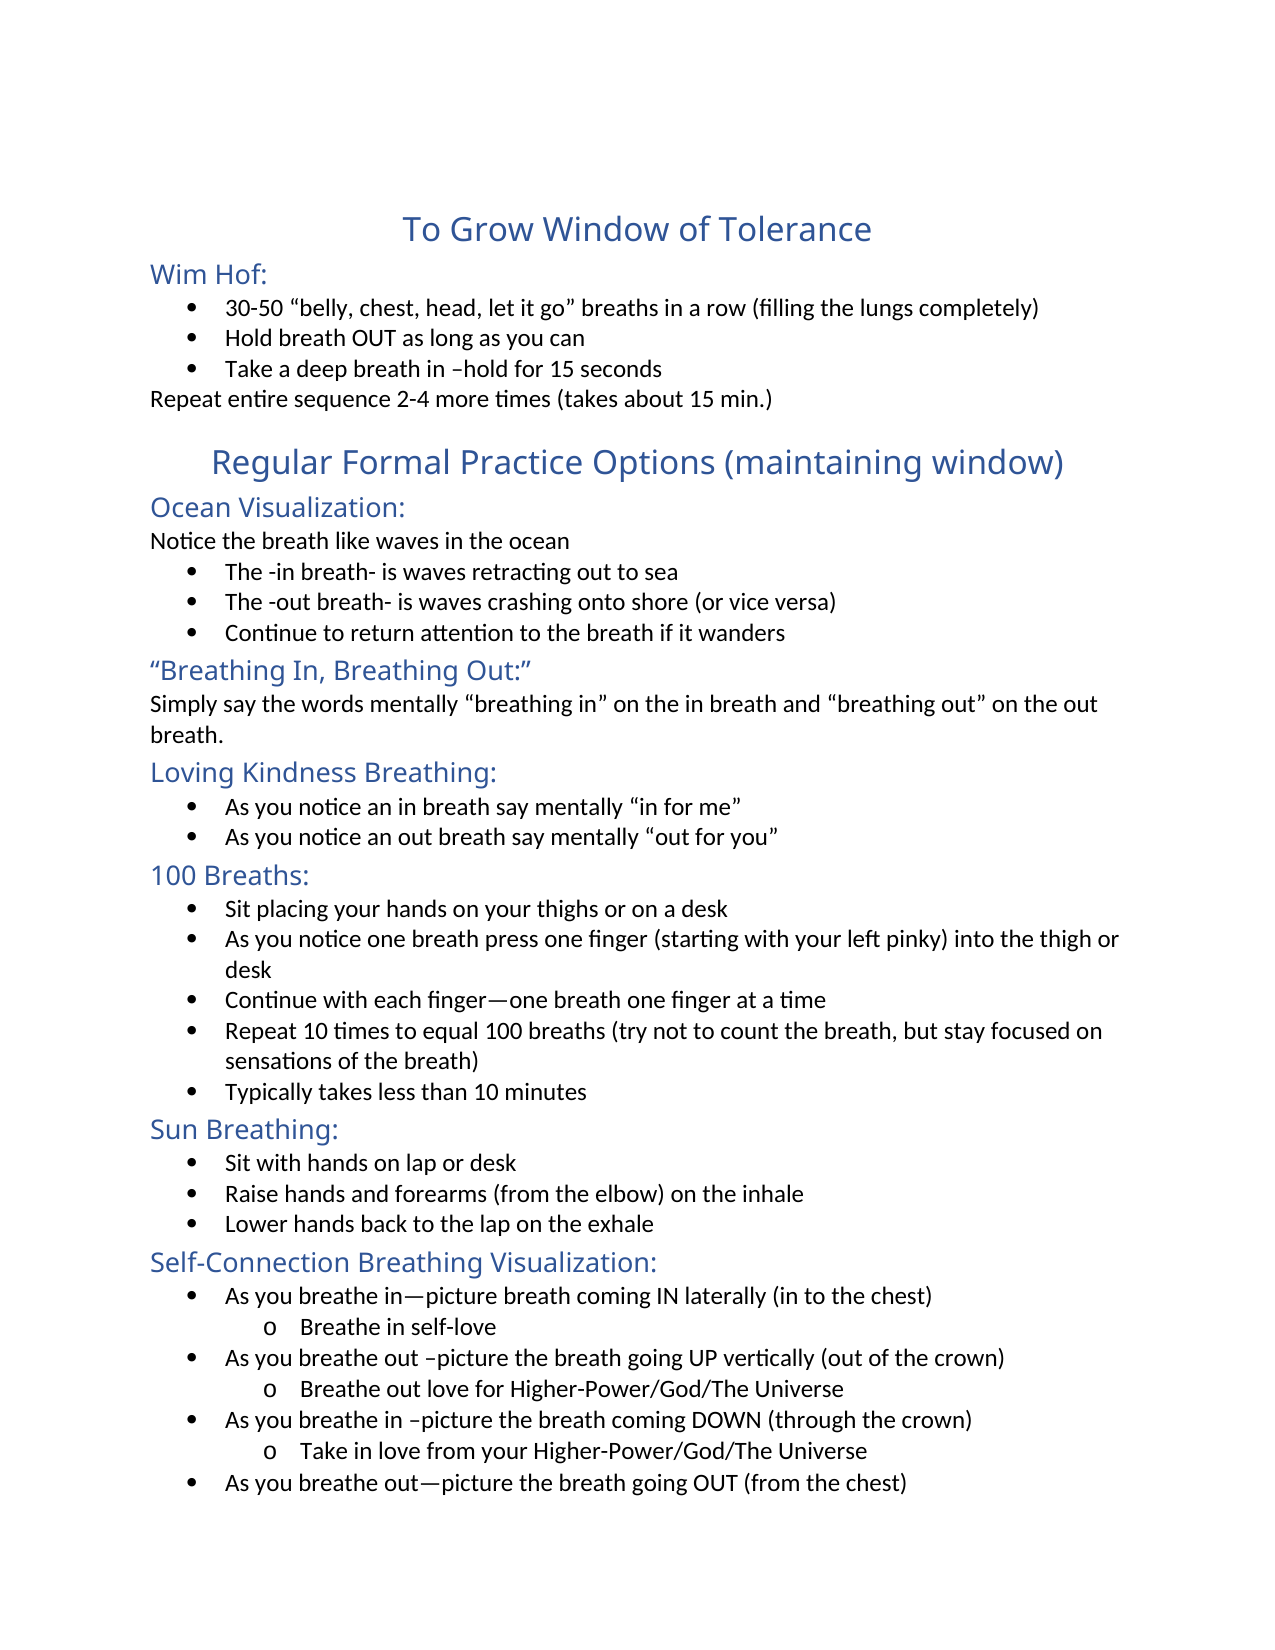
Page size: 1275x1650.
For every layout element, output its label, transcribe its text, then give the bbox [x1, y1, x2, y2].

list Hold breath OUT as long as you can [187, 322, 1125, 353]
list The -out breath- is waves crashing onto shore (or vice versa) [187, 587, 1125, 617]
list Continue to return attention to the breath if it wanders [187, 617, 1125, 648]
list 30-50 “belly, chest, head, let it go” breaths in a row (filling the lungs completely) [187, 292, 1125, 322]
list Lower hands back to the lap on the exhale [187, 1208, 1125, 1239]
subtitle Wim Hof: [150, 255, 1125, 292]
list As you breathe out—picture the breath going OUT (from the chest) [187, 1467, 1125, 1497]
subtitle “Breathing In, Breathing Out:” [150, 652, 1125, 689]
text Repeat entire sequence 2-4 more times (takes about 15 min.) [150, 383, 1125, 414]
list As you breathe out –picture the breath going UP vertically (out of the crown) [187, 1342, 1125, 1373]
list Take in love from your Higher-Power/God/The Universe [262, 1435, 1125, 1467]
subtitle Loving Kindness Breathing: [150, 754, 1125, 791]
list Typically takes less than 10 minutes [187, 1076, 1125, 1106]
subtitle To Grow Window of Tolerance [150, 206, 1125, 251]
list As you notice one breath press one finger (starting with your left pinky) into the thigh or desk [187, 923, 1125, 984]
subtitle 100 Breaths: [150, 856, 1125, 893]
text Notice the breath like waves in the ocean [150, 526, 1125, 556]
text Simply say the words mentally “breathing in” on the in breath and “breathing out” on the out breath. [150, 689, 1125, 750]
list Sit placing your hands on your thighs or on a desk [187, 893, 1125, 923]
list As you notice an out breath say mentally “out for you” [187, 821, 1125, 852]
list As you breathe in –picture the breath coming DOWN (through the crown) [187, 1405, 1125, 1435]
list Continue with each finger—one breath one finger at a time [187, 984, 1125, 1015]
list Take a deep breath in –hold for 15 seconds [187, 353, 1125, 383]
subtitle Self-Connection Breathing Visualization: [150, 1243, 1125, 1280]
subtitle Sun Breathing: [150, 1111, 1125, 1147]
list As you breathe in—picture breath coming IN laterally (in to the chest) [187, 1280, 1125, 1311]
subtitle Ocean Visualization: [150, 489, 1125, 526]
list Sit with hands on lap or desk [187, 1147, 1125, 1178]
list Raise hands and forearms (from the elbow) on the inhale [187, 1178, 1125, 1208]
list As you notice an in breath say mentally “in for me” [187, 791, 1125, 821]
list Repeat 10 times to equal 100 breaths (try not to count the breath, but stay focused on sensations of the breath) [187, 1015, 1125, 1076]
list The -in breath- is waves retracting out to sea [187, 556, 1125, 587]
list Breathe out love for Higher-Power/God/The Universe [262, 1373, 1125, 1405]
list Breathe in self-love [262, 1311, 1125, 1342]
subtitle Regular Formal Practice Options (maintaining window) [150, 439, 1125, 484]
